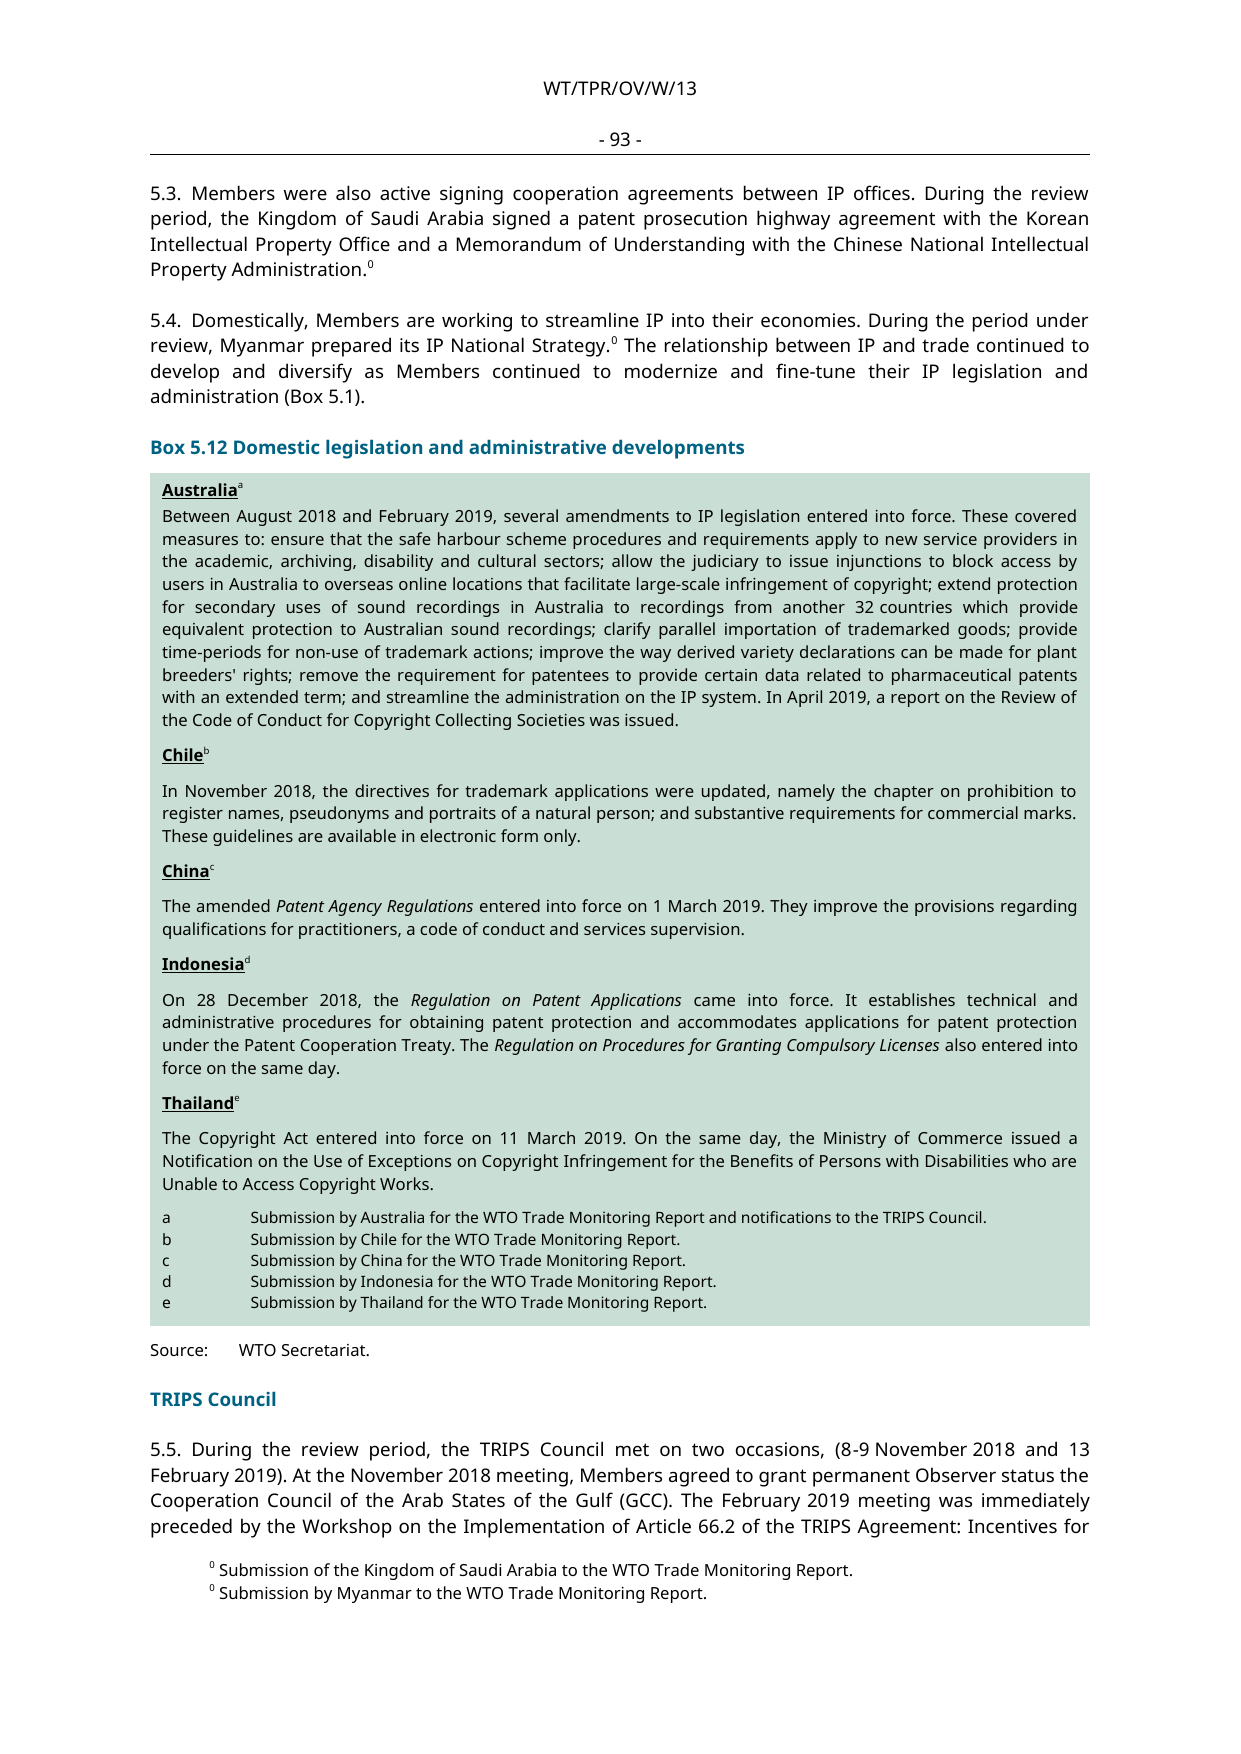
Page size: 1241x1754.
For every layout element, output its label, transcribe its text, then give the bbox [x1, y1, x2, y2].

text Source: WTO Secretariat. [150, 1338, 1090, 1361]
text Domestically, Members are working to streamline IP into their economies. During the period under review, Myanmar prepared its IP National Strategy. The relationship between IP and trade continued to develop and diversify as Members continued to modernize and fine-tune their IP legislation and administration (Box 5.1). [150, 307, 1090, 409]
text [150, 1436, 1090, 1538]
text TRIPS Council [150, 1386, 1090, 1411]
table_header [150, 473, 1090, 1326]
text Members were also active signing cooperation agreements between IP offices. During the review period, the Kingdom of Saudi Arabia signed a patent prosecution highway agreement with the Korean Intellectual Property Office and a Memorandum of Understanding with the Chinese National Intellectual Property Administration. [150, 180, 1090, 282]
